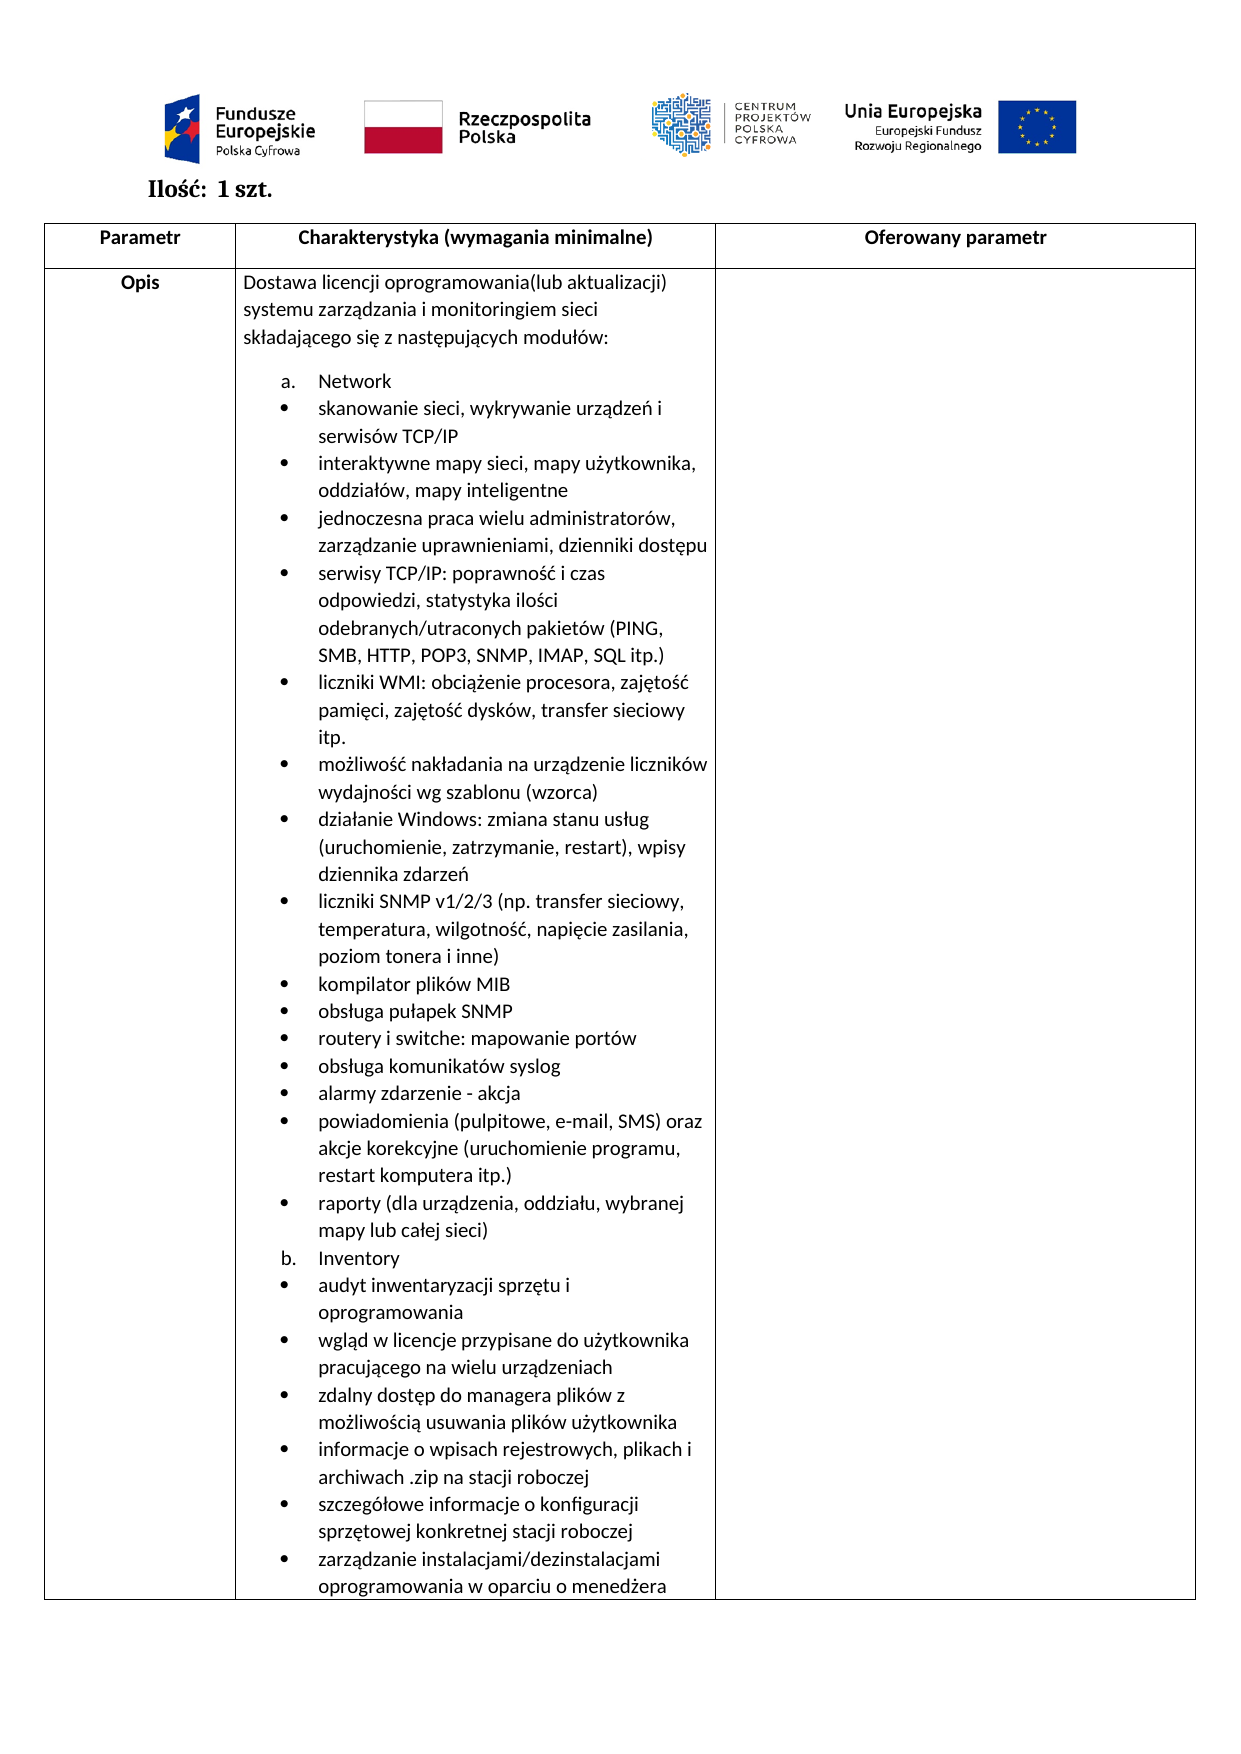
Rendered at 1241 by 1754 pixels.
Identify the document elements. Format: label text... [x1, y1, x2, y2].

table_cell Opis [45, 269, 235, 1599]
table_header Parametr [45, 224, 235, 268]
table_cell [716, 269, 1195, 1599]
picture [147, 73, 1093, 176]
table_header Charakterystyka (wymagania minimalne) [236, 224, 715, 268]
table_header Oferowany parametr [716, 224, 1195, 268]
text Ilość: 1 szt. [148, 176, 1093, 204]
